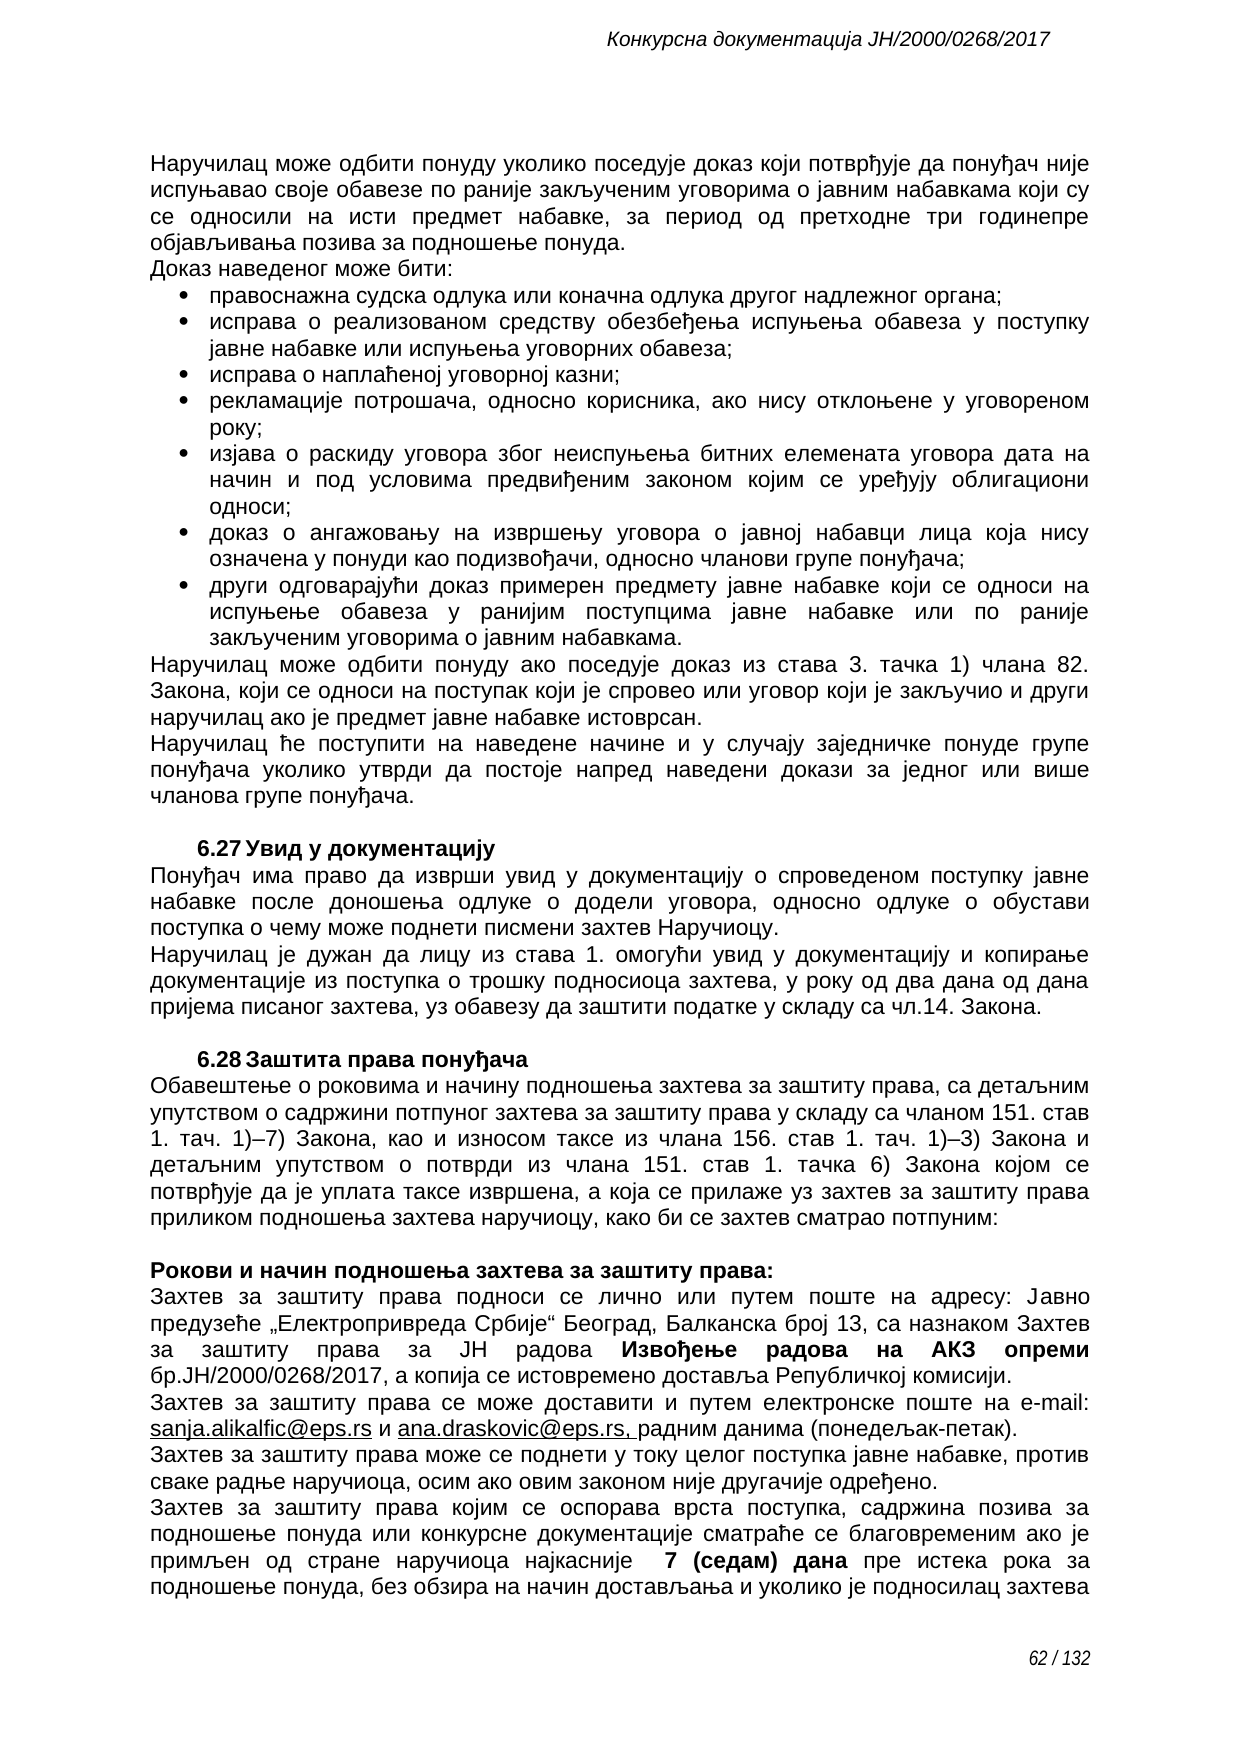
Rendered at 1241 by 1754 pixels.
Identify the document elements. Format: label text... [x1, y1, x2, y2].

text Наручилац ће поступити на наведене начине и у случају заједничке понуде групе понуђача уколико утврди да постоје напред наведени докази за једног или више чланова групе понуђача. [150, 730, 1090, 809]
text Захтев за заштиту права се може доставити и путем електронске поште на e-mail: sanja.alikalfic@eps.rs и ana.draskovic@eps.rs, радним данима (понедељак-петак). [150, 1389, 1090, 1441]
text правоснажна судска одлука или коначна одлука другог надлежног органа; [179, 282, 1090, 308]
text исправа о наплаћеној уговорној казни; [179, 361, 1090, 387]
text Наручилац може одбити понуду уколико поседује доказ који потврђује да понуђач није испуњавао своје обавезе по раније закљученим уговорима о јавним набавкама који су се односили на исти предмет набавке, за период од претходне три годинепре објављивања позива за подношење понуда. [150, 150, 1090, 255]
text Захтев за заштиту права може се поднети у току целог поступка јавне набавке, против сваке радње наручиоца, осим ако овим законом није другачије одређено. [150, 1441, 1090, 1494]
text рекламације потрошача, односно корисника, ако нису отклоњене у уговореном року; [179, 387, 1090, 440]
text Захтев за заштиту права подноси се лично или путем поште на адресу: Јавно предузеће „Електропривреда Србије“ Београд, Балканска број 13, са назнаком Захтев за заштиту права за ЈН радова Извођење радова на АКЗ опреми бр.ЈН/2000/0268/2017, а копија се истовремено доставља Републичкој комисији. [150, 1283, 1090, 1389]
text Рокови и начин подношења захтева за заштиту права: [150, 1257, 1090, 1283]
list Заштита права понуђача [197, 1046, 1090, 1072]
text Обавештење о роковима и начину подношења захтева за заштиту права, са детаљним упутством о садржини потпуног захтева за заштиту права у складу са чланом 151. став 1. тач. 1)–7) Закона, као и износом таксе из члана 156. став 1. тач. 1)–3) Закона и детаљним упутством о потврди из члана 151. став 1. тачка 6) Закона којом се потврђује да је уплата таксе извршена, а која се прилаже уз захтев за заштиту права приликом подношења захтева наручиоцу, како би се захтев сматрао потпуним: [150, 1072, 1090, 1231]
text други одговарајући доказ примерен предмету јавне набавке који се односи на испуњење обавеза у ранијим поступцима јавне набавке или по раније закљученим уговорима о јавним набавкама. [179, 572, 1090, 651]
list Увид у документацију [197, 835, 1090, 862]
text Понуђач има право да изврши увид у документацију о спроведеном поступку јавне набавке после доношења одлуке о додели уговора, односно одлуке о обустави поступка о чему може поднети писмени захтев Наручиоцу. [150, 862, 1090, 941]
text изјава о раскиду уговора због неиспуњења битних елемената уговора дата на начин и под условима предвиђеним законом којим се уређују облигациони односи; [179, 440, 1090, 519]
text доказ о ангажовању на извршењу уговора о јавној набавци лица која нису означена у понуди као подизвођачи, односно чланови групе понуђача; [179, 519, 1090, 572]
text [150, 1494, 1090, 1599]
text Наручилац може одбити понуду ако поседује доказ из става 3. тачка 1) члана 82. Закона, који се односи на поступак који је спровео или уговор који је закључио и други наручилац ако је предмет јавне набавке истоврсан. [150, 651, 1090, 730]
text исправа о реализованом средству обезбеђења испуњења обавеза у поступку јавне набавке или испуњења уговорних обавеза; [179, 308, 1090, 361]
text Доказ наведеног може бити: [150, 255, 1090, 282]
text Наручилац је дужан да лицу из става 1. омогући увид у документацију и копирање документације из поступка о трошку подносиоца захтева, у року од два дана од дана пријема писаног захтева, уз обавезу да заштити податке у складу са чл.14. Закона. [150, 941, 1090, 1020]
